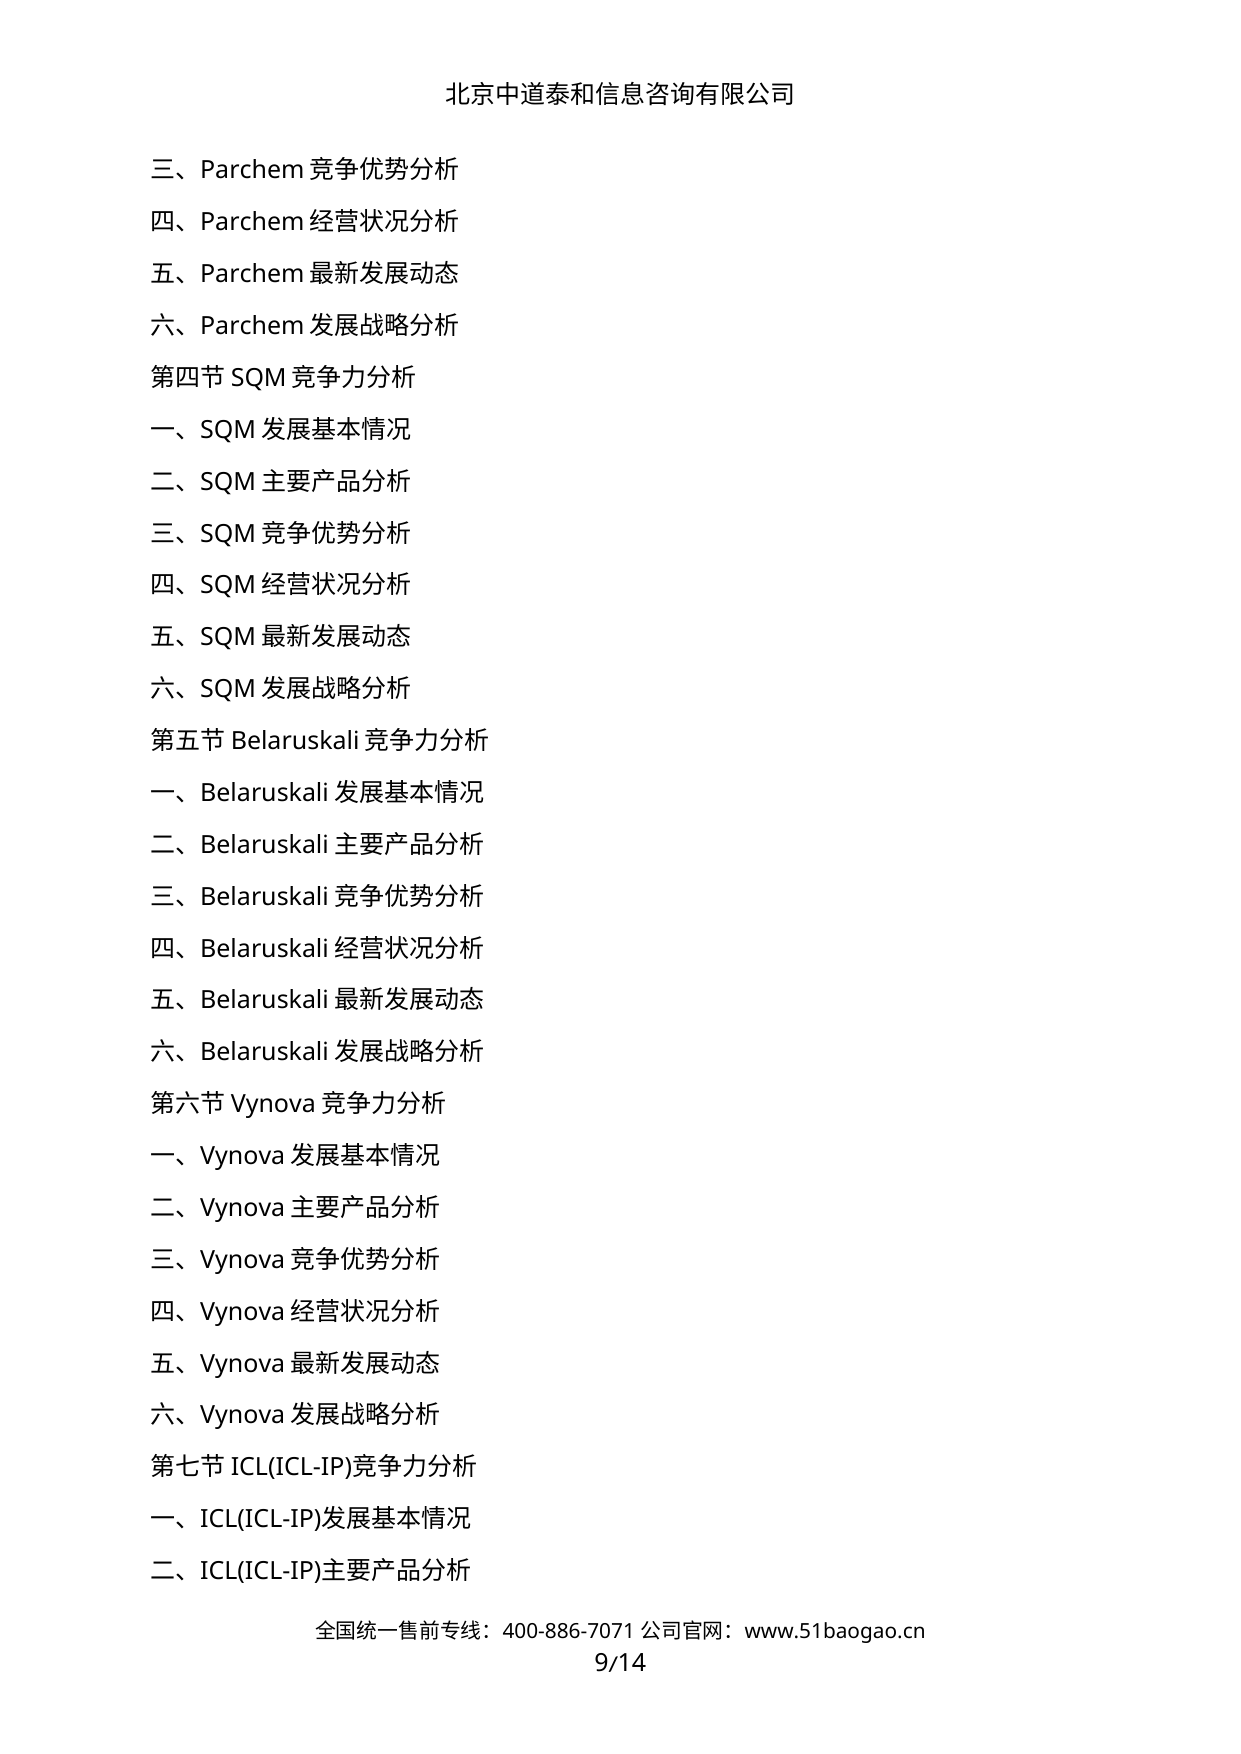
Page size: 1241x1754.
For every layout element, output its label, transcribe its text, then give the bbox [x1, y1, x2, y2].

text 四、Belaruskali经营状况分析 [150, 928, 1090, 964]
text 六、SQM发展战略分析 [150, 669, 1090, 705]
text 一、SQM发展基本情况 [150, 409, 1090, 446]
text 四、Vynova经营状况分析 [150, 1291, 1090, 1327]
text 二、SQM主要产品分析 [150, 461, 1090, 497]
text 六、Belaruskali发展战略分析 [150, 1032, 1090, 1068]
text 五、Belaruskali最新发展动态 [150, 980, 1090, 1016]
text 六、Parchem发展战略分析 [150, 306, 1090, 342]
text 三、Parchem竞争优势分析 [150, 150, 1090, 186]
text 四、SQM经营状况分析 [150, 565, 1090, 601]
text 四、Parchem经营状况分析 [150, 202, 1090, 238]
text 三、Vynova竞争优势分析 [150, 1239, 1090, 1276]
text 一、Vynova发展基本情况 [150, 1136, 1090, 1172]
text 五、Parchem最新发展动态 [150, 254, 1090, 290]
text 一、ICL(ICL-IP)发展基本情况 [150, 1499, 1090, 1535]
text 三、Belaruskali竞争优势分析 [150, 876, 1090, 912]
text 六、Vynova发展战略分析 [150, 1395, 1090, 1431]
text 一、Belaruskali发展基本情况 [150, 772, 1090, 809]
text 第四节 SQM竞争力分析 [150, 357, 1090, 394]
text 第六节 Vynova竞争力分析 [150, 1084, 1090, 1120]
text 二、Belaruskali主要产品分析 [150, 824, 1090, 861]
text 二、ICL(ICL-IP)主要产品分析 [150, 1551, 1090, 1587]
text 三、SQM竞争优势分析 [150, 513, 1090, 549]
text 第七节 ICL(ICL-IP)竞争力分析 [150, 1447, 1090, 1483]
text 二、Vynova主要产品分析 [150, 1187, 1090, 1224]
text 五、SQM最新发展动态 [150, 617, 1090, 653]
text 五、Vynova最新发展动态 [150, 1343, 1090, 1379]
text 第五节 Belaruskali竞争力分析 [150, 721, 1090, 757]
